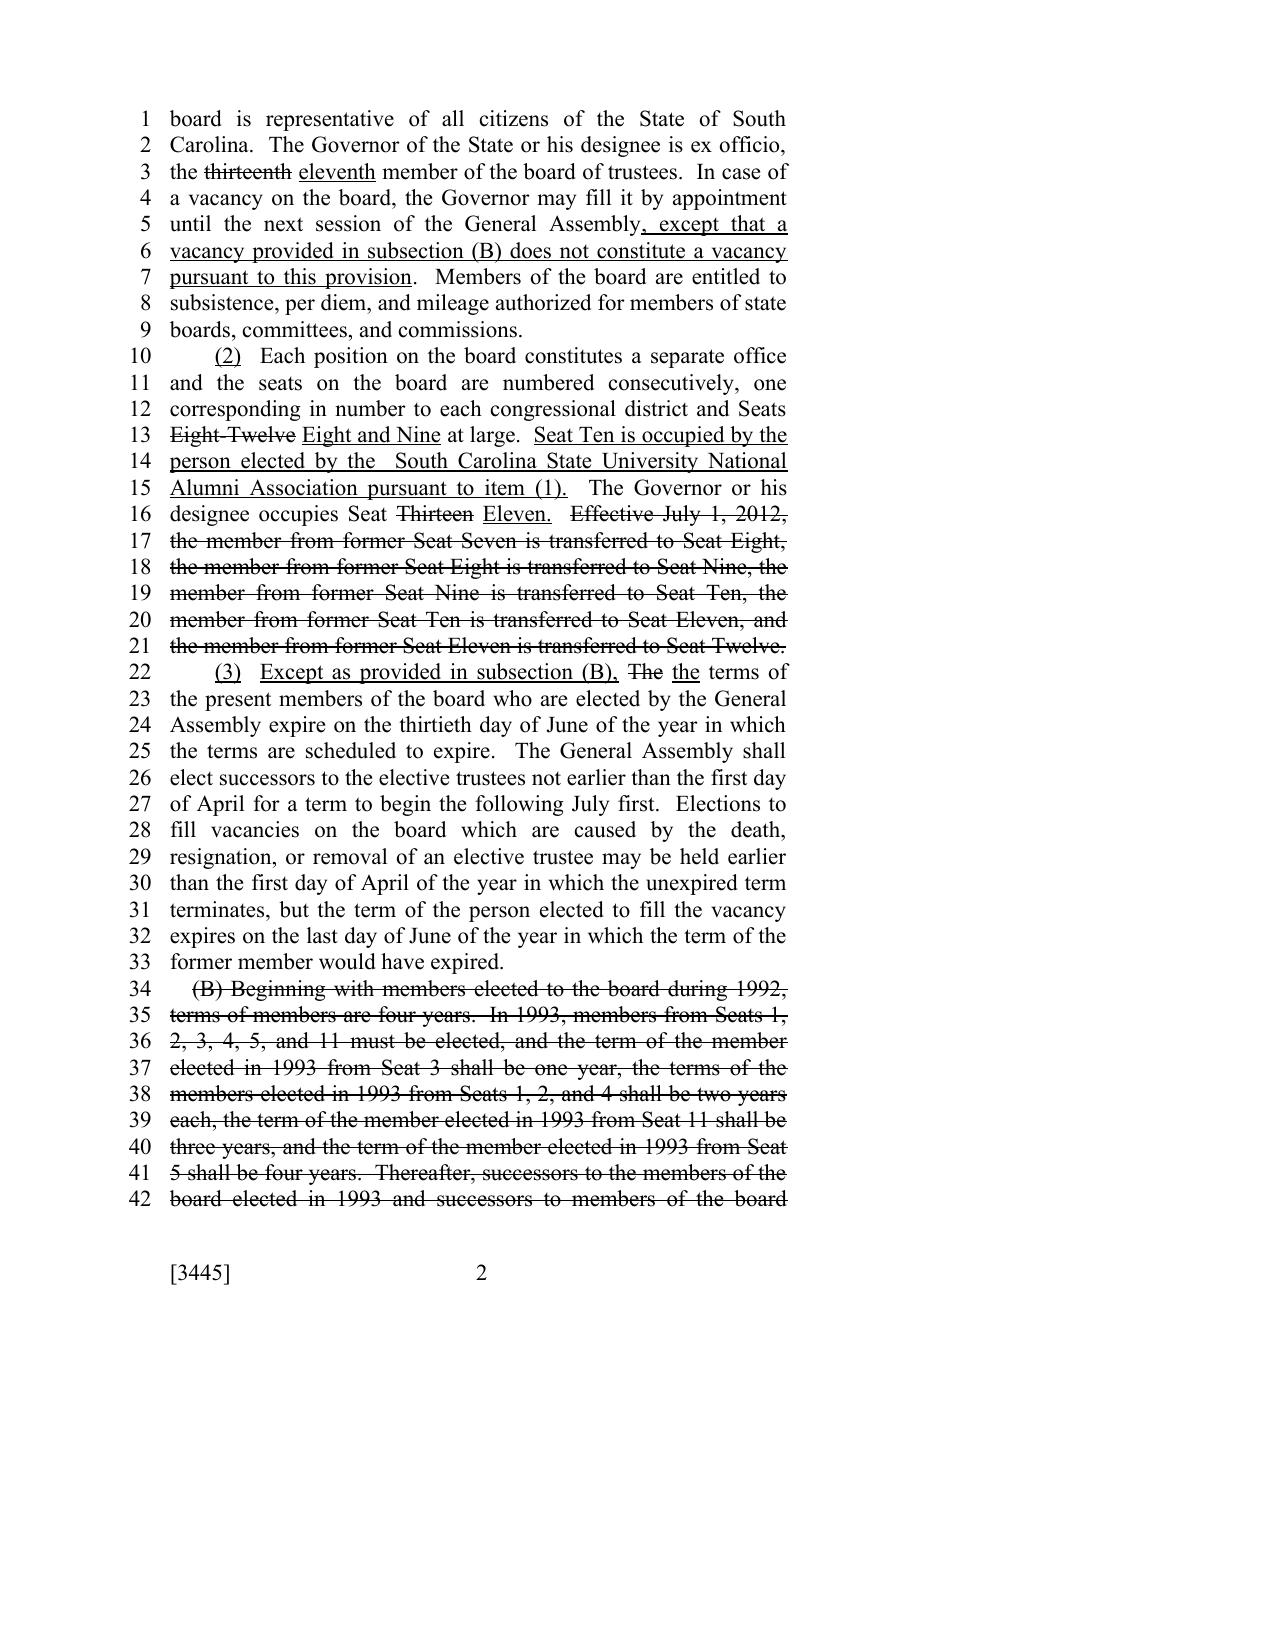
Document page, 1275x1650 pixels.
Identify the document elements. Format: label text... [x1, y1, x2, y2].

text (2) Each position on the board constitutes a separate office and the seats on the board are numbered consecutively, one corresponding in number to each congressional district and Seats Eight-Twelve Eight and Nine at large. Seat Ten is occupied by the person elected by the South Carolina State University National Alumni Association pursuant to item (1). The Governor or his designee occupies Seat Thirteen Eleven. Effective July 1, 2012, the member from former Seat Seven is transferred to Seat Eight, the member from former Seat Eight is transferred to Seat Nine, the member from former Seat Nine is transferred to Seat Ten, the member from former Seat Ten is transferred to Seat Eleven, and the member from former Seat Eleven is transferred to Seat Twelve. [169, 342, 787, 470]
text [169, 1175, 787, 1200]
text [169, 105, 787, 260]
text (3) Except as provided in subsection (B), The the terms of the present members of the board who are elected by the General Assembly expire on the thirtieth day of June of the year in which the terms are scheduled to expire. The General Assembly shall elect successors to the elective trustees not earlier than the first day of April for a term to begin the following July first. Elections to fill vacancies on the board which are caused by the death, resignation, or removal of an elective trustee may be held earlier than the first day of April of the year in which the unexpired term terminates, but the term of the person elected to fill the vacancy expires on the last day of June of the year in which the term of the former member would have expired. [169, 658, 787, 975]
